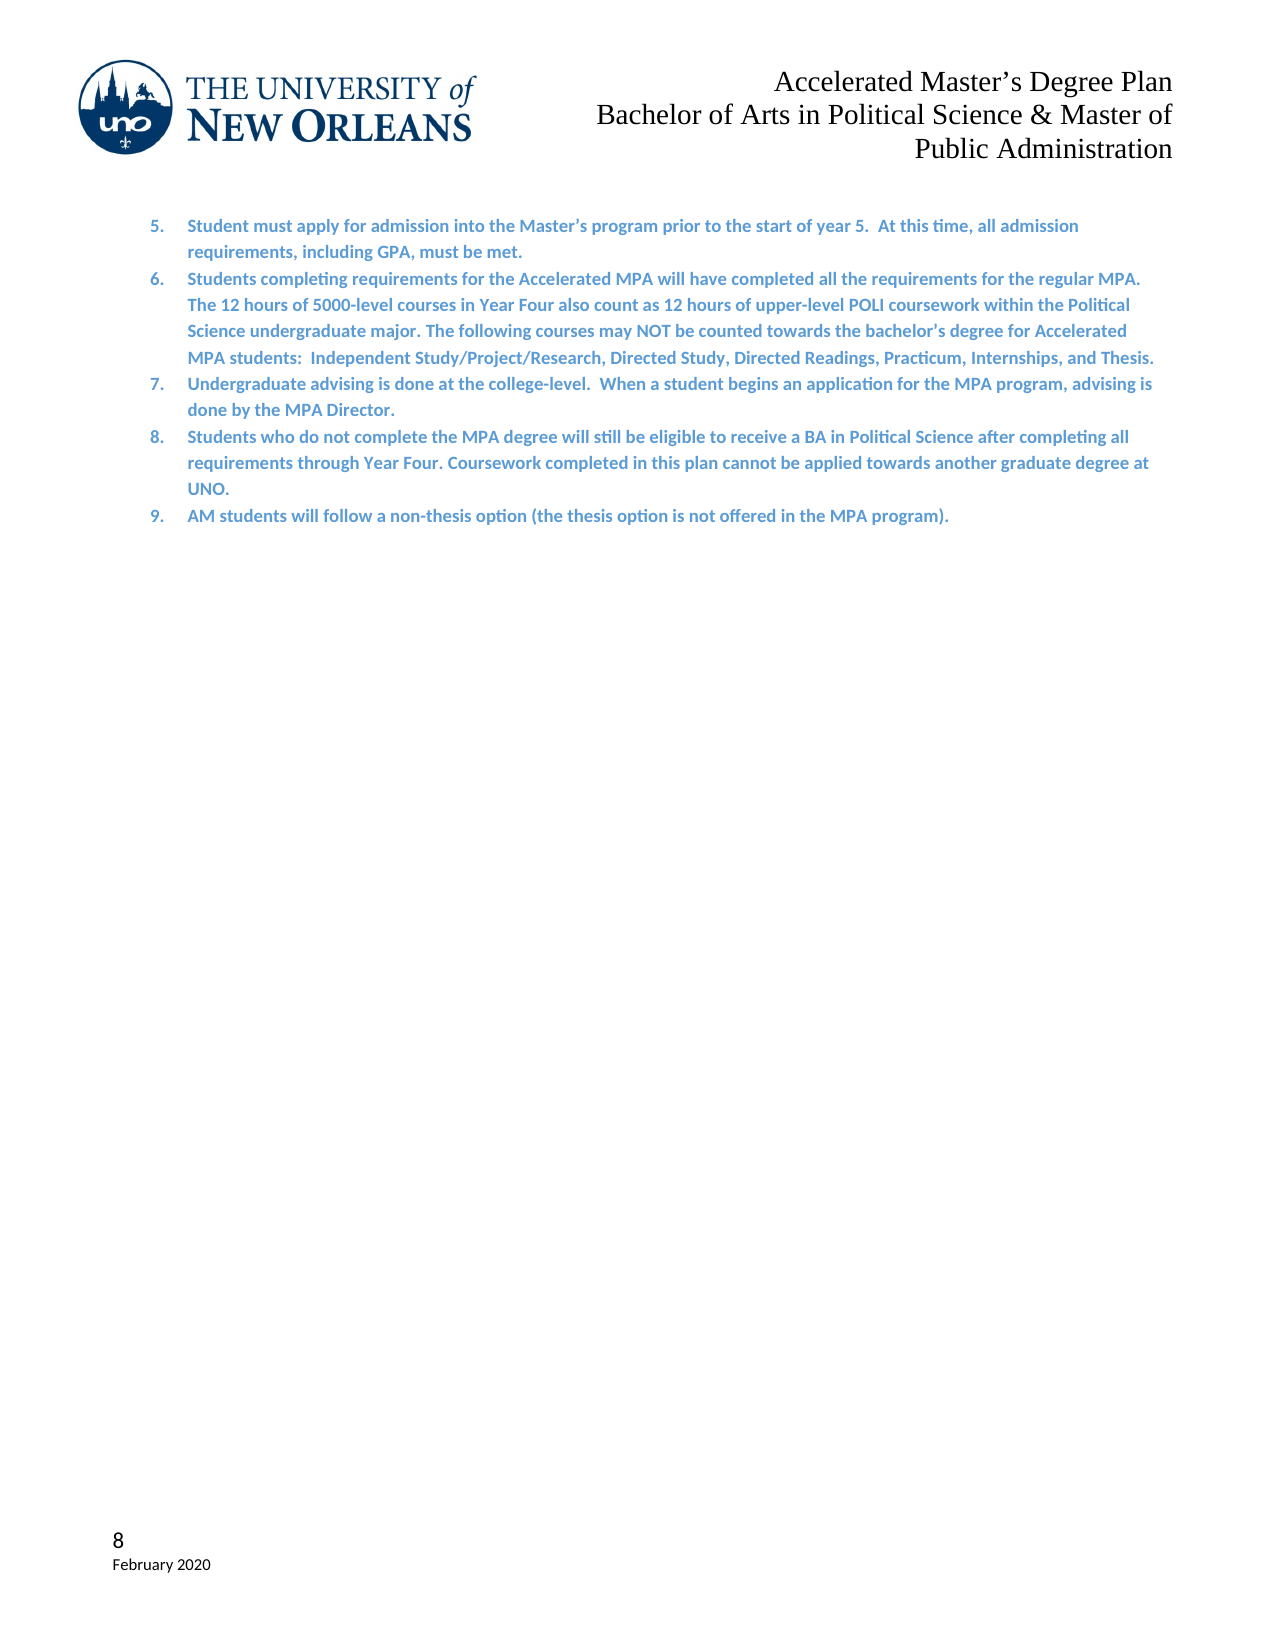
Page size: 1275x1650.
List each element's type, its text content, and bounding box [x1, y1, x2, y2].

list Student must apply for admission into the Master’s program prior to the start of year 5. At this time, all admission requirements, including GPA, must be met. [150, 214, 1162, 263]
list AM students will follow a non-thesis option (the thesis option is not offered in the MPA program). [150, 504, 1162, 527]
list Undergraduate advising is done at the college-level. When a student begins an application for the MPA program, advising is done by the MPA Director. [150, 372, 1162, 421]
list Students completing requirements for the Accelerated MPA will have completed all the requirements for the regular MPA. The 12 hours of 5000-level courses in Year Four also count as 12 hours of upper-level POLI coursework within the Political Science undergraduate major. The following courses may NOT be counted towards the bachelor’s degree for Accelerated MPA students: Independent Study/Project/Research, Directed Study, Directed Readings, Practicum, Internships, and Thesis. [150, 267, 1162, 369]
list Students who do not complete the MPA degree will still be eligible to receive a BA in Political Science after completing all requirements through Year Four. Coursework completed in this plan cannot be applied towards another graduate degree at UNO. [150, 425, 1162, 501]
picture [75, 56, 477, 158]
